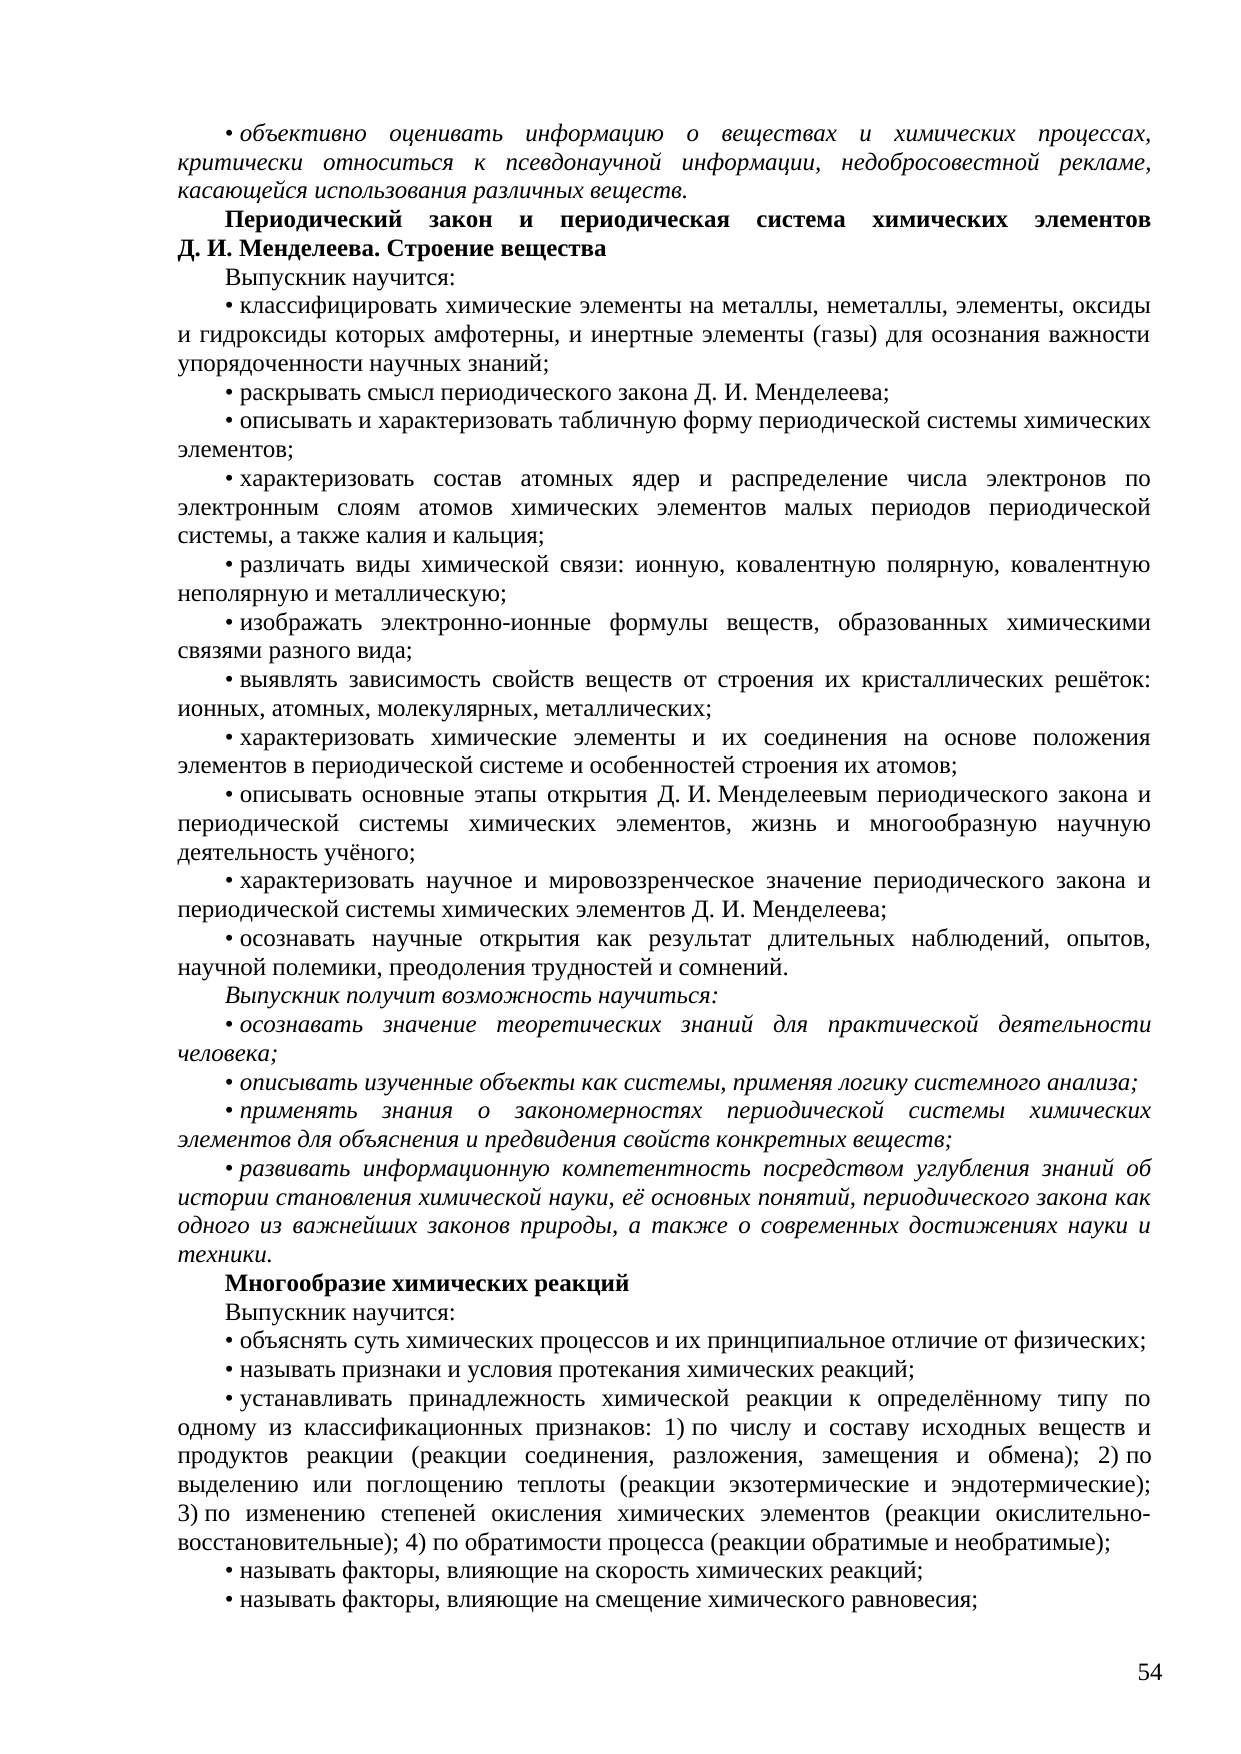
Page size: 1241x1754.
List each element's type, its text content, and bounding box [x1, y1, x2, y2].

text • классифицировать химические элементы на металлы, неметаллы, элементы, оксиды и гидроксиды которых амфотерны, и инертные элементы (газы) для осознания важности упорядоченности научных знаний; [177, 291, 1152, 377]
text • называть признаки и условия протекания химических реакций; [177, 1354, 1152, 1383]
text Выпускник научится: [177, 1297, 1152, 1326]
text Периодический закон и периодическая система химических элементов Д. И. Менделеева. Строение вещества [177, 204, 1152, 262]
text • характеризовать состав атомных ядер и распределение числа электронов по электронным слоям атомов химических элементов малых периодов периодической системы, а также калия и кальция; [177, 463, 1152, 549]
text • применять знания о закономерностях периодической системы химических элементов для объяснения и предвидения свойств конкретных веществ; [177, 1096, 1152, 1153]
text • объяснять суть химических процессов и их принципиальное отличие от физических; [177, 1326, 1152, 1354]
text • осознавать научные открытия как результат длительных наблюдений, опытов, научной полемики, преодоления трудностей и сомнений. [177, 923, 1152, 981]
text • описывать изученные объекты как системы, применяя логику системного анализа; [177, 1067, 1152, 1096]
text • изображать электронно-ионные формулы веществ, образованных химическими связями разного вида; [177, 607, 1152, 664]
text Выпускник научится: [177, 262, 1152, 291]
text • различать виды химической связи: ионную, ковалентную полярную, ковалентную неполярную и металлическую; [177, 549, 1152, 607]
text • называть факторы, влияющие на скорость химических реакций; [177, 1556, 1152, 1584]
text • устанавливать принадлежность химической реакции к определённому типу по одному из классификационных признаков: 1) по числу и составу исходных веществ и продуктов реакции (реакции соединения, разложения, замещения и обмена); 2) по выделению или поглощению теплоты (реакции экзотермические и эндотермические); 3) по изменению степеней окисления химических элементов (реакции окислительно-восстановительные); 4) по обратимости процесса (реакции обратимые и необратимые); [177, 1383, 1152, 1556]
text Многообразие химических реакций [177, 1268, 1152, 1297]
text • объективно оценивать информацию о веществах и химических процессах, критически относиться к псевдонаучной информации, недобросовестной рекламе, касающейся использования различных веществ. [177, 118, 1152, 204]
text Выпускник получит возможность научиться: [177, 981, 1152, 1009]
text • описывать основные этапы открытия Д. И. Менделеевым периодического закона и периодической системы химических элементов, жизнь и многообразную научную деятельность учёного; [177, 779, 1152, 866]
text • развивать информационную компетентность посредством углубления знаний об истории становления химической науки, её основных понятий, периодического закона как одного из важнейших законов природы, а также о современных достижениях науки и техники. [177, 1153, 1152, 1268]
text • осознавать значение теоретических знаний для практической деятельности человека; [177, 1009, 1152, 1067]
text • называть факторы, влияющие на смещение химического равновесия; [177, 1584, 1152, 1613]
text • характеризовать научное и мировоззренческое значение периодического закона и периодической системы химических элементов Д. И. Менделеева; [177, 866, 1152, 923]
text • раскрывать смысл периодического закона Д. И. Менделеева; [177, 377, 1152, 406]
text • описывать и характеризовать табличную форму периодической системы химических элементов; [177, 406, 1152, 463]
text • характеризовать химические элементы и их соединения на основе положения элементов в периодической системе и особенностей строения их атомов; [177, 722, 1152, 779]
text • выявлять зависимость свойств веществ от строения их кристаллических решёток: ионных, атомных, молекулярных, металлических; [177, 664, 1152, 722]
